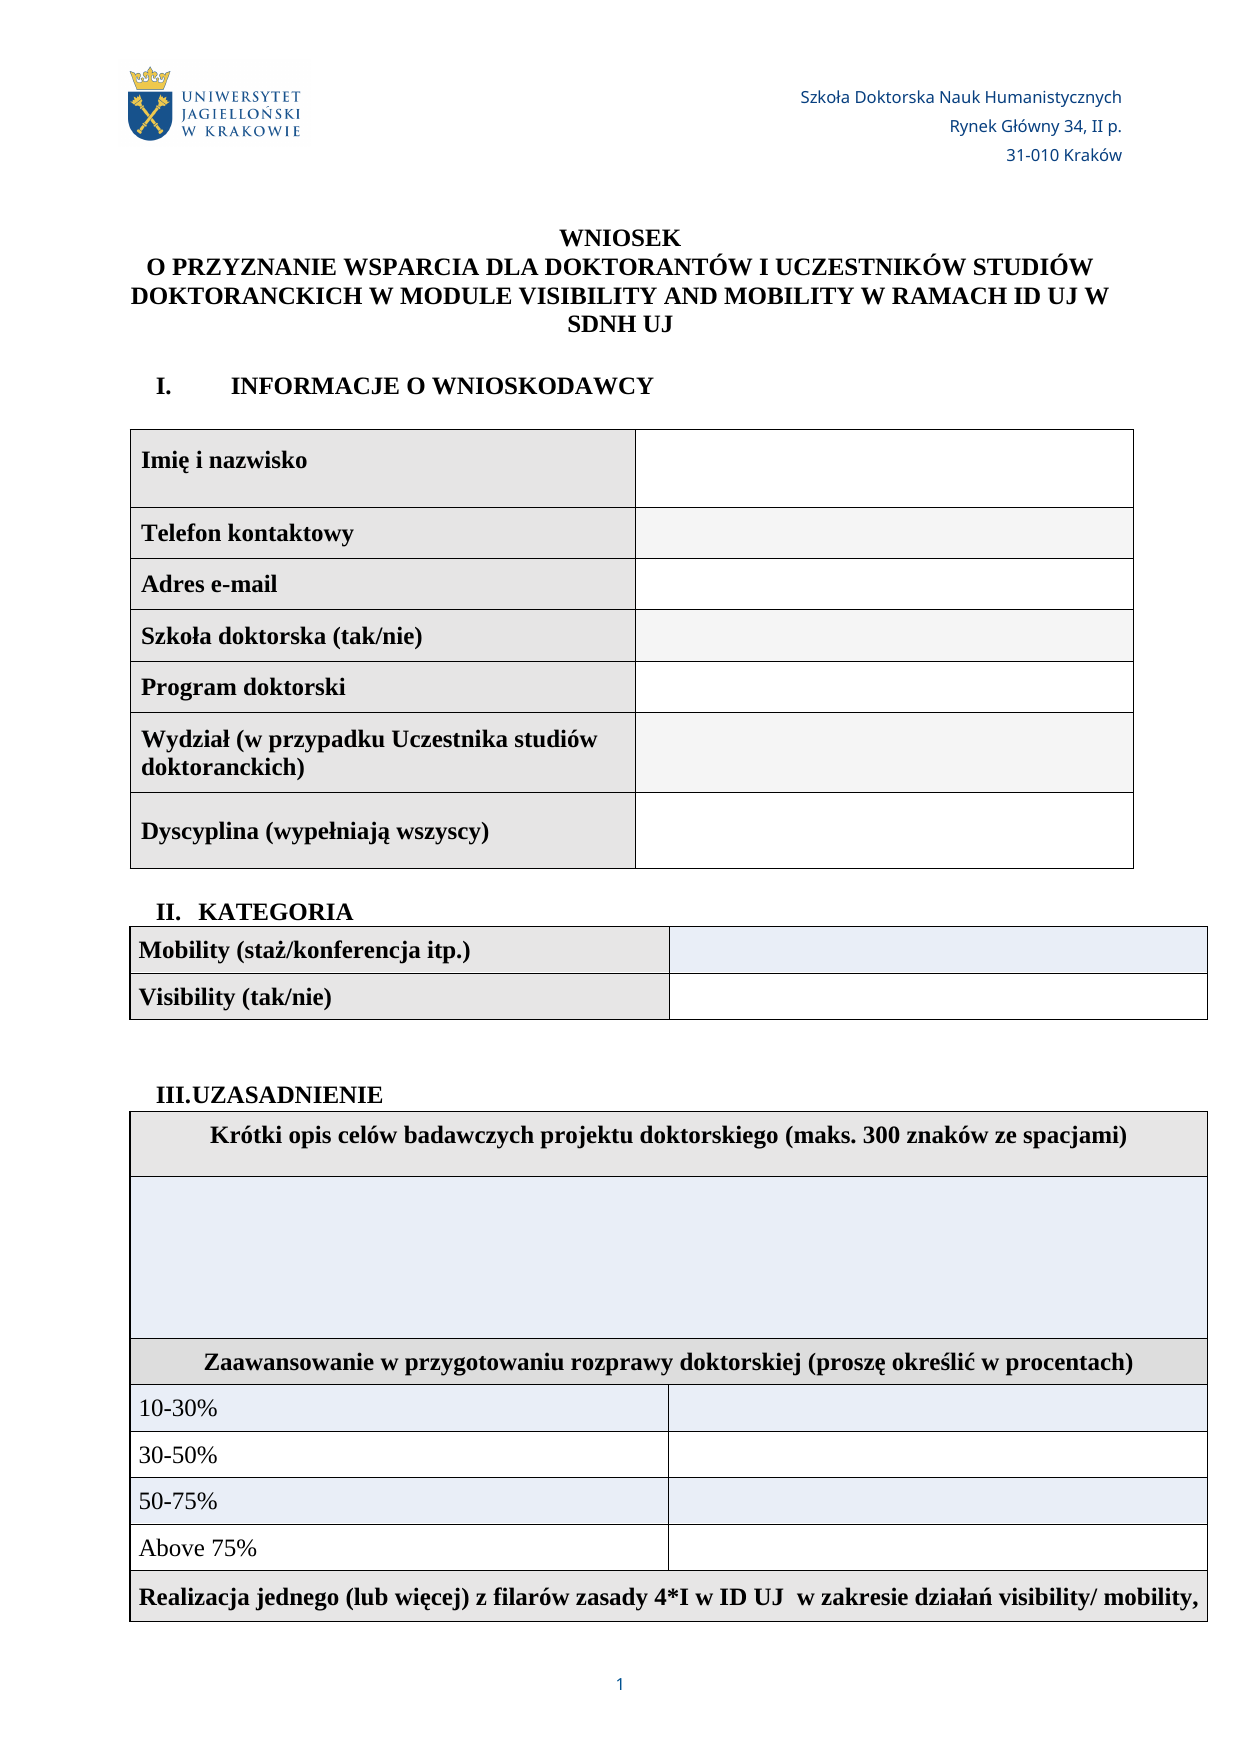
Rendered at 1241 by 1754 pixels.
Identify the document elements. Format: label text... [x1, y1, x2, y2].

picture [118, 59, 311, 147]
table_cell [636, 559, 1133, 609]
table_cell [636, 793, 1133, 868]
table_header [636, 430, 1133, 507]
table_cell Dyscyplina (wypełniają wszyscy) [131, 793, 635, 868]
table_cell [131, 1177, 1207, 1338]
table_cell Wydział (w przypadku Uczestnika studiów doktoranckich) [131, 713, 635, 792]
table_cell Telefon kontaktowy [131, 508, 635, 558]
table_cell [636, 508, 1133, 558]
table_cell Szkoła doktorska (tak/nie) [131, 610, 635, 661]
table_header Mobility (staż/konferencja itp.) [131, 927, 669, 972]
table_cell [636, 713, 1133, 792]
table_cell [669, 1478, 1207, 1523]
table_cell [669, 1525, 1207, 1570]
table_cell [636, 662, 1133, 712]
table_cell Adres e-mail [131, 559, 635, 609]
table_cell Program doktorski [131, 662, 635, 712]
table_cell 10-30% [131, 1385, 668, 1431]
table_cell [669, 1432, 1207, 1477]
table_cell Above 75% [131, 1525, 668, 1570]
table_cell 50-75% [131, 1478, 668, 1523]
table_header [670, 927, 1207, 972]
list INFORMACJE O WNIOSKODAWCY [156, 367, 1122, 400]
list Kategoria [156, 897, 1122, 926]
text WNIOSEK [118, 223, 1122, 252]
list UZASADNIENIE [156, 1080, 1122, 1108]
table_cell [669, 1385, 1207, 1431]
table_header Krótki opis celów badawczych projektu doktorskiego (maks. 300 znaków ze spacjami) [131, 1112, 1207, 1176]
table_cell [670, 974, 1207, 1019]
table_cell 30-50% [131, 1432, 668, 1477]
table_cell Zaawansowanie w przygotowaniu rozprawy doktorskiej (proszę określić w procentach) [131, 1339, 1207, 1384]
text O PRZYZNANIE WSPARCIA DLA DOKTORANTÓW I UCZESTNIKÓW STUDIÓW DOKTORANCKICH W MODULE VISIBILITY AND MOBILITY W RAMACH ID UJ W SDNH UJ [118, 252, 1122, 338]
table_header Imię i nazwisko [131, 430, 635, 507]
table_cell [636, 610, 1133, 661]
table_cell Visibility (tak/nie) [131, 974, 669, 1019]
